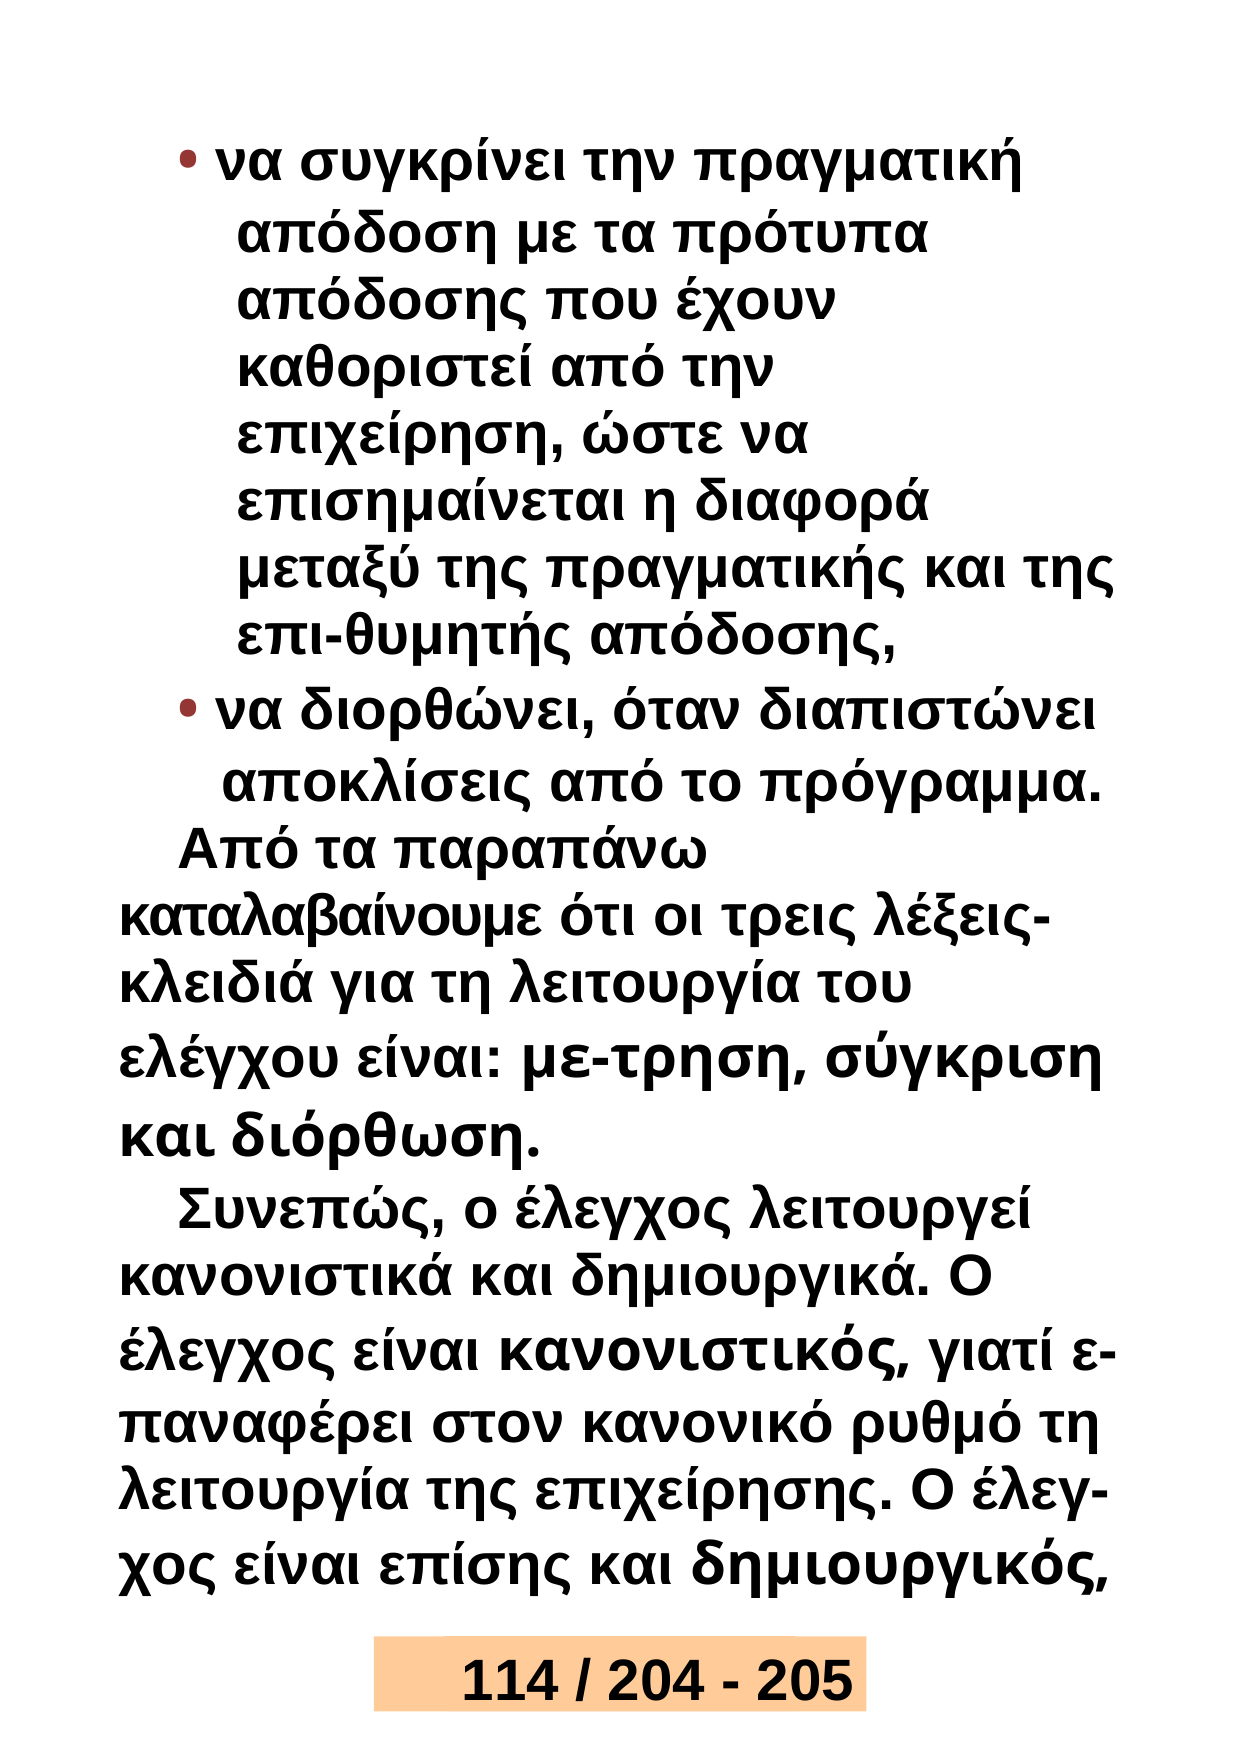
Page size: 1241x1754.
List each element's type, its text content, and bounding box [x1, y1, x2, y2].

text Από τα παραπάνω καταλαβαίνουμε ότι οι τρεις λέξεις-κλειδιά για τη λειτουργία του ελέγχου είναι: με-τρηση, σύγκριση και διόρθωση. [118, 814, 1122, 1174]
text • να συγκρίνει την πραγματική απόδοση με τα πρότυπα απόδοσης που έχουν καθοριστεί από την επιχείρηση, ώστε να επισημαίνεται η διαφορά μεταξύ της πραγματικής και της επι-θυμητής απόδοσης, [177, 118, 1122, 667]
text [118, 1174, 1122, 1601]
text • να διορθώνει, όταν διαπιστώνει αποκλίσεις από το πρόγραμμα. [177, 667, 1122, 814]
